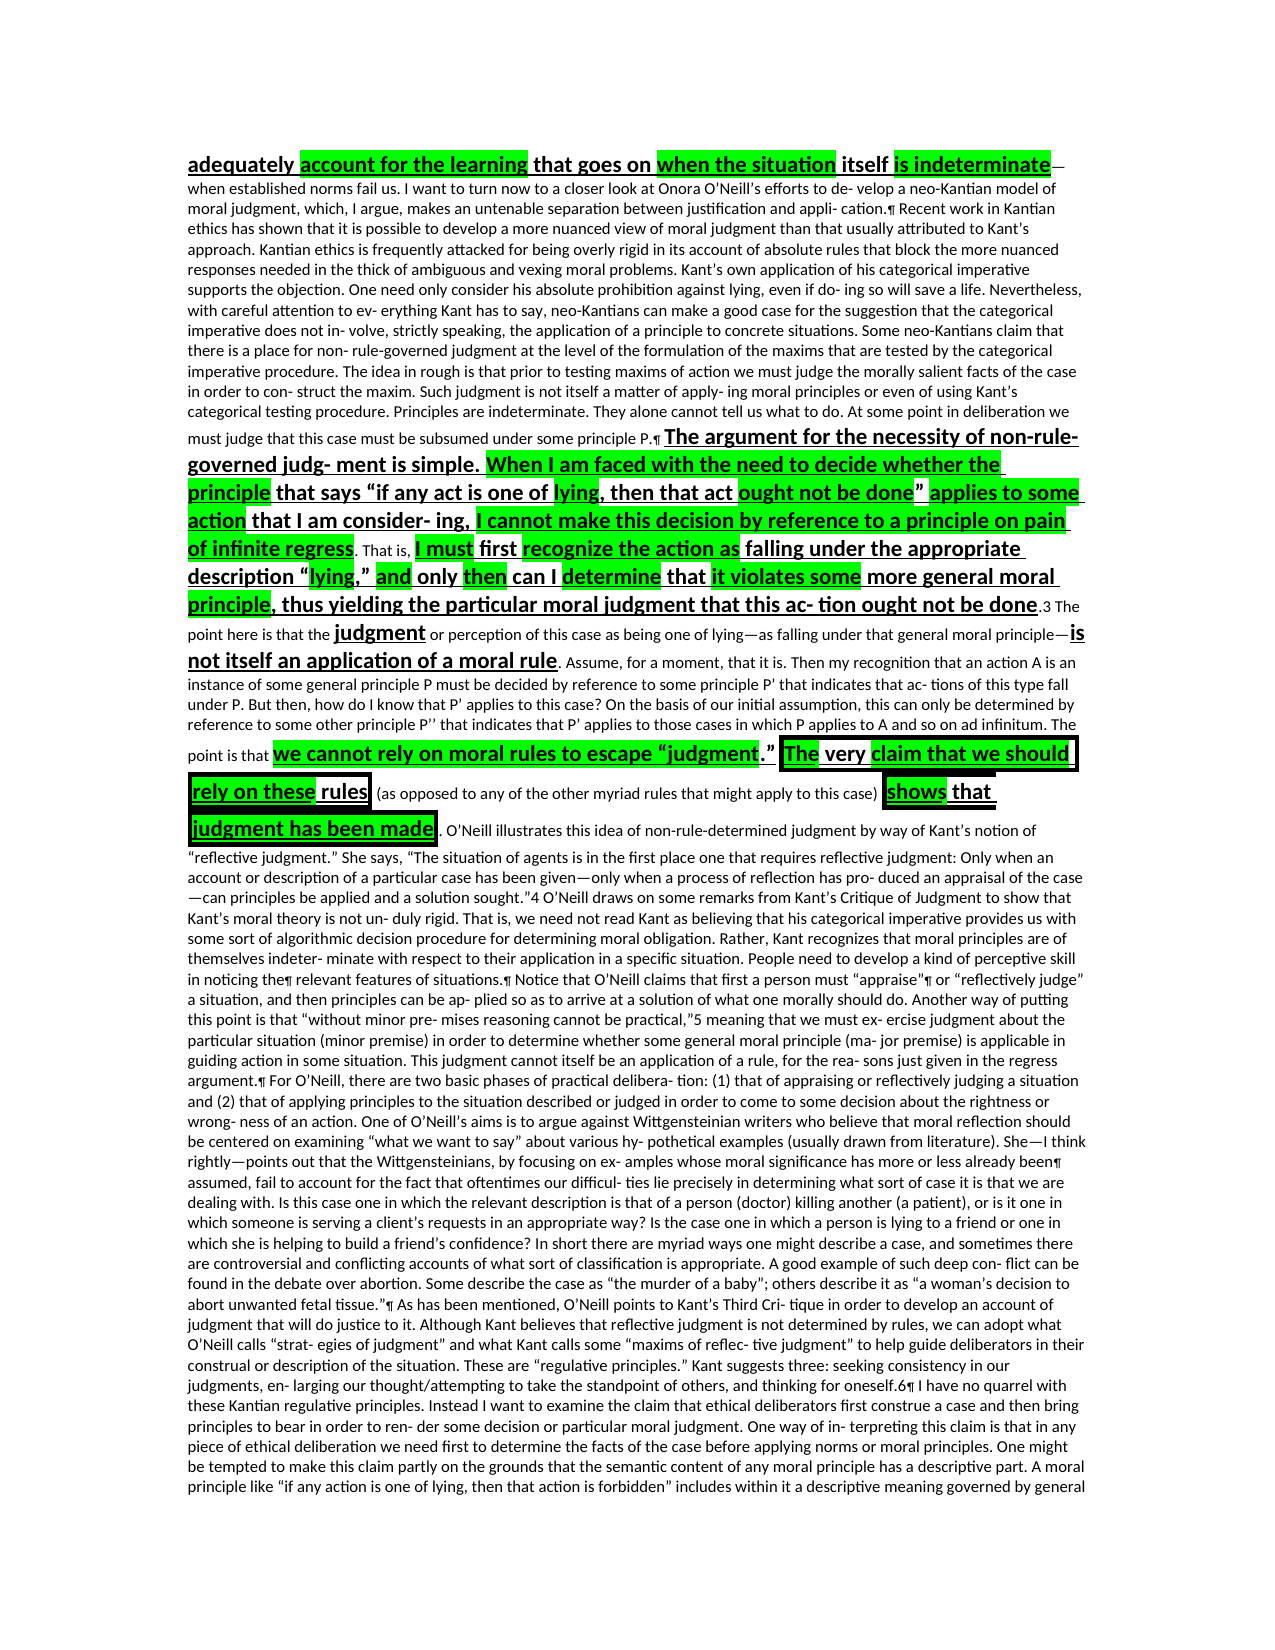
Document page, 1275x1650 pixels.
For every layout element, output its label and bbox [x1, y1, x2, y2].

text [187, 150, 1087, 1497]
